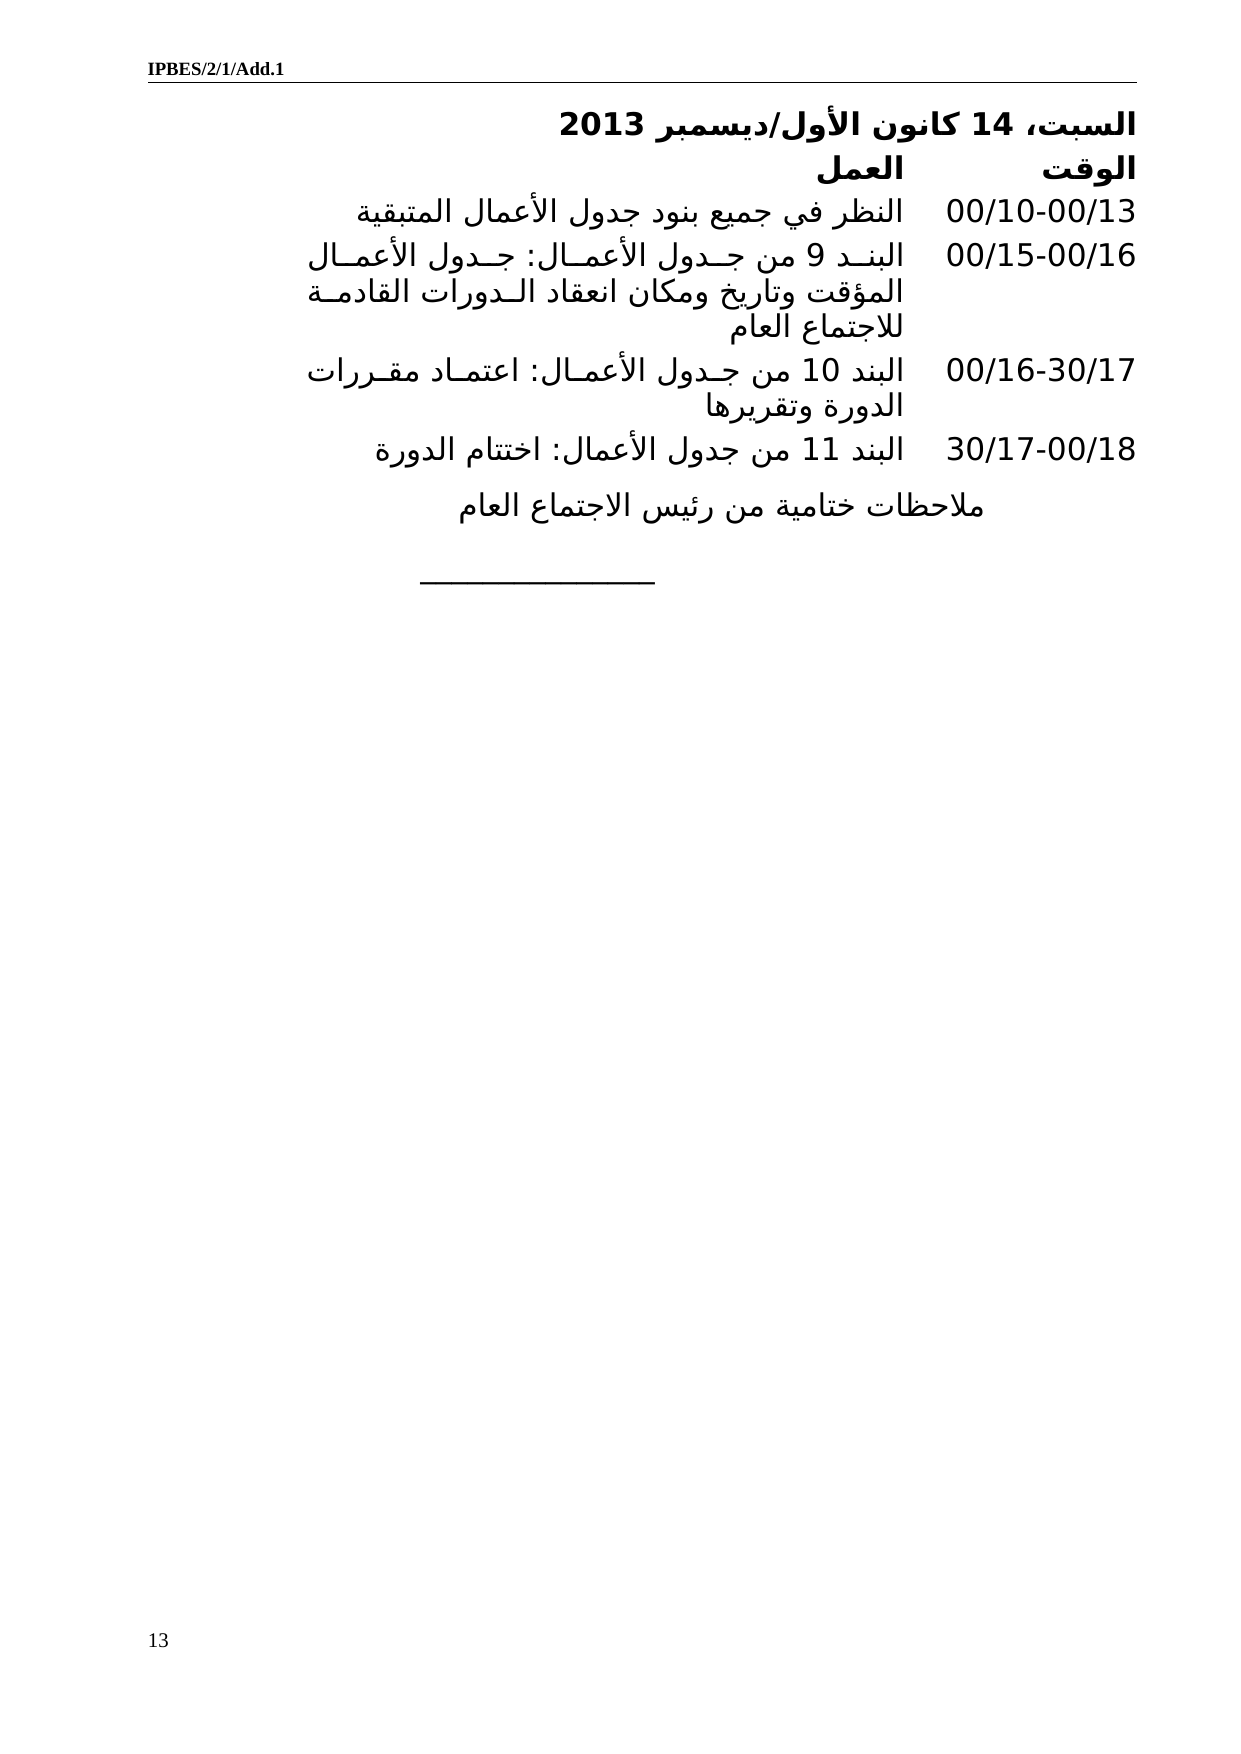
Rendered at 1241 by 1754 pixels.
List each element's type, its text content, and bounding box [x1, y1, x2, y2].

table_cell الوقت [916, 151, 1148, 194]
table_cell البند 11 من جدول الأعمال: اختتام الدورة [295, 432, 916, 476]
text _______________ [148, 544, 927, 586]
table_cell البند 9 من جدول الأعمال: جدول الأعمال المؤقت وتاريخ ومكان انعقاد الدورات القادمة للاجتماع العام [295, 238, 916, 353]
table_cell ملاحظات ختامية من رئيس الاجتماع العام [295, 476, 1148, 532]
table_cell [295, 195, 916, 238]
table_cell البند 10 من جدول الأعمال: اعتماد مقررات الدورة وتقريرها [295, 353, 916, 432]
table_cell 00/10-00/13 [916, 195, 1148, 238]
table_cell العمل [295, 151, 916, 194]
table_cell السبت، 14 كانون الأول/ديسمبر 2013 [295, 95, 1148, 151]
table_cell 30/17-00/18 [916, 432, 1148, 476]
table_cell 00/16-30/17 [916, 353, 1148, 432]
table_cell 00/15-00/16 [916, 238, 1148, 353]
